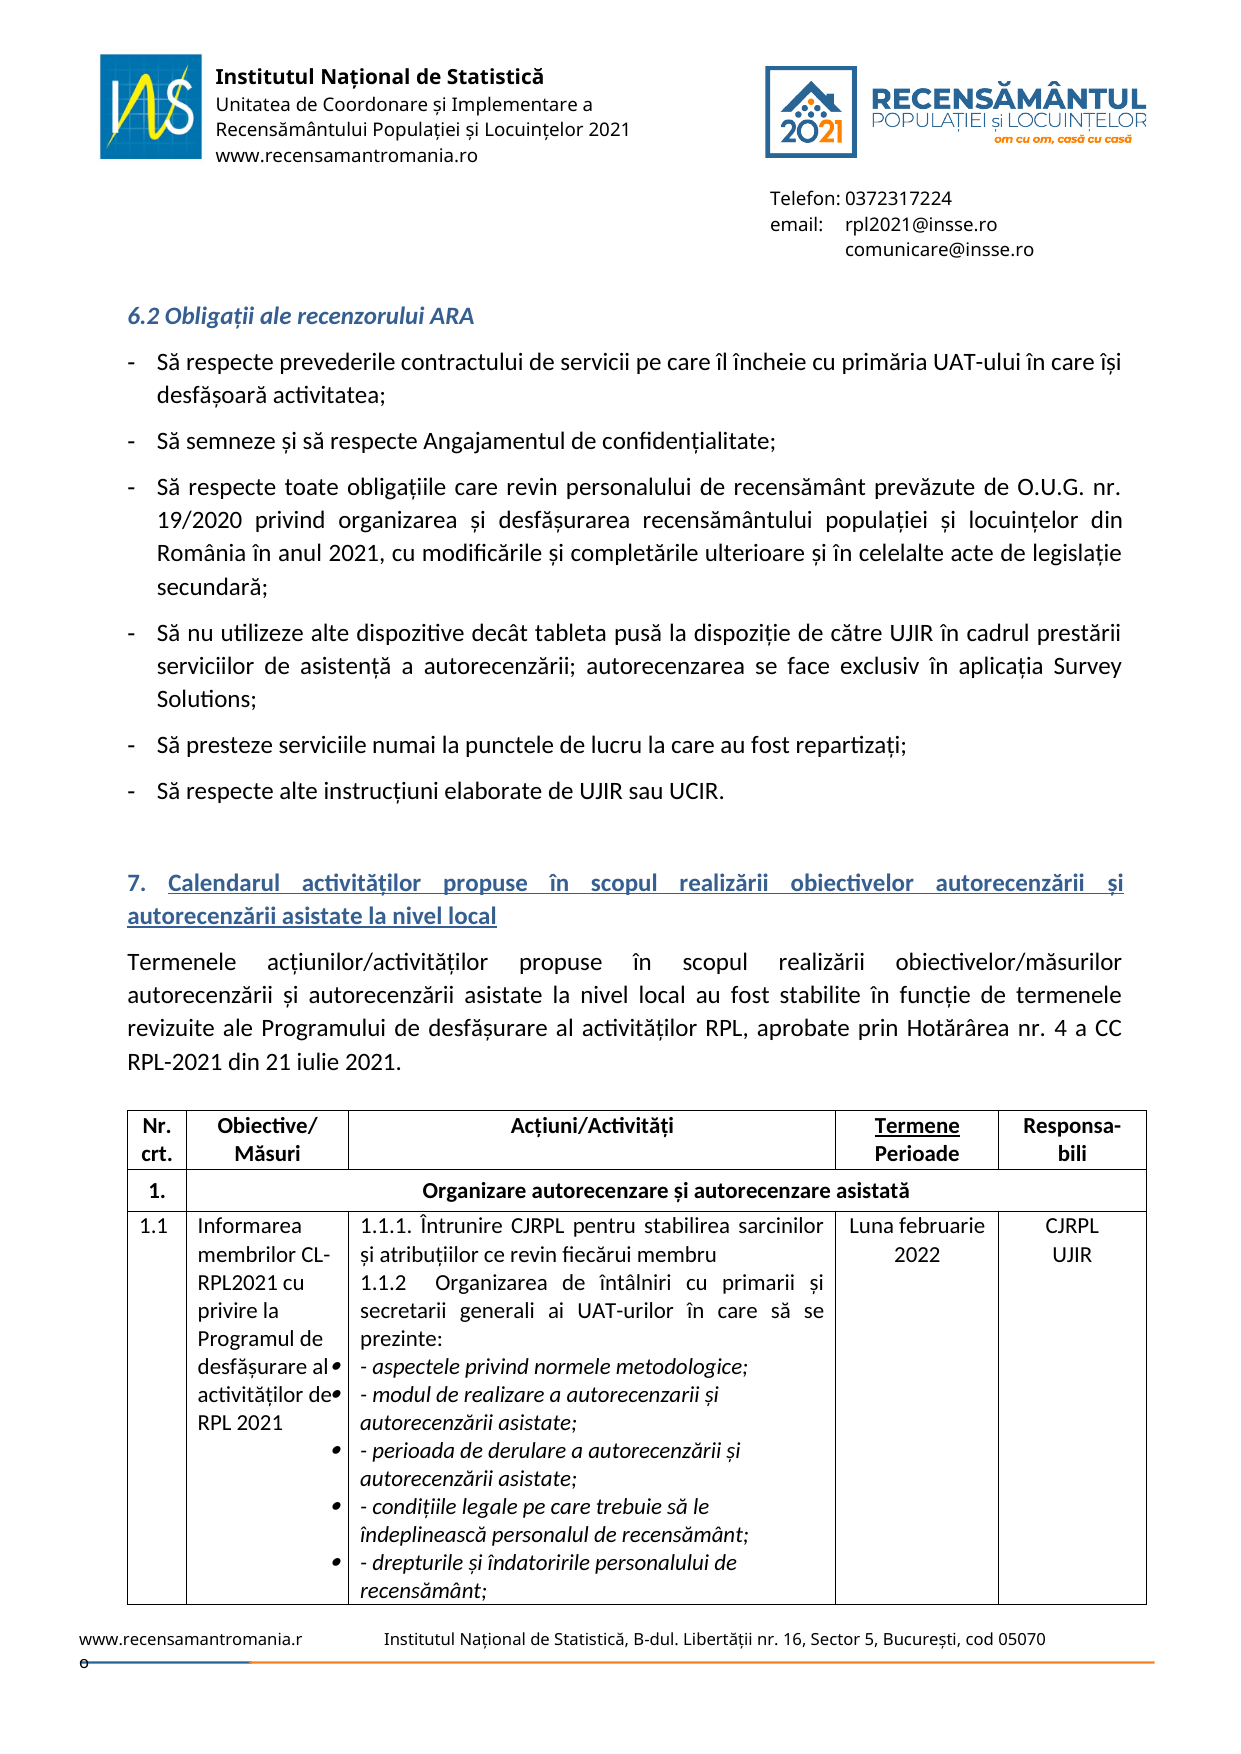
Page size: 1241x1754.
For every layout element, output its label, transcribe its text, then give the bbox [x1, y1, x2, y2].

list Să respecte alte instrucțiuni elaborate de UJIR sau UCIR. [127, 773, 1123, 806]
list Să presteze serviciile numai la punctele de lucru la care au fost repartizați; [127, 727, 1123, 760]
table_header Termene Perioade [836, 1111, 998, 1169]
table_header Nr. crt. [128, 1111, 186, 1169]
table_cell Luna februarie 2022 [836, 1212, 998, 1604]
text Termenele acțiunilor/activităților propuse în scopul realizării obiectivelor/măsurilor autorecenzării și autorecenzării asistate la nivel local au fost stabilite în funcție de termenele revizuite ale Programului de desfășurare al activităților RPL, aprobate prin Hotărârea nr. 4 a CC RPL-2021 din 21 iulie 2021. [127, 943, 1123, 1077]
table_cell 1. [128, 1170, 186, 1211]
table_cell CJRPL UJIR [999, 1212, 1146, 1604]
table_cell 1.1 [128, 1212, 186, 1604]
table_header Responsa-bili [999, 1111, 1146, 1169]
table_cell Informarea membrilor CL-RPL2021 cu privire la Programul de desfășurare al activităților de RPL 2021 [187, 1212, 348, 1604]
list 7. Calendarul activităților propuse în scopul realizării obiectivelor autorecenzării și autorecenzării asistate la nivel local [127, 864, 1123, 931]
table_header Obiective/ Măsuri [187, 1111, 348, 1169]
list Să semneze și să respecte Angajamentul de confidențialitate; [127, 423, 1123, 456]
picture [93, 48, 207, 164]
text 6.2 Obligații ale recenzorului ARA [127, 298, 1123, 331]
list Să respecte toate obligațiile care revin personalului de recensământ prevăzute de O.U.G. nr. 19/2020 privind organizarea şi desfăşurarea recensământului populaţiei şi locuinţelor din România în anul 2021, cu modificările și completările ulterioare și în celelalte acte de legislație secundară; [127, 468, 1123, 602]
picture [765, 66, 1147, 158]
table_cell Organizare autorecenzare și autorecenzare asistată [187, 1170, 1146, 1211]
list Să respecte prevederile contractului de servicii pe care îl încheie cu primăria UAT-ului în care își desfășoară activitatea; [127, 343, 1123, 410]
list Să nu utilizeze alte dispozitive decât tableta pusă la dispoziție de către UJIR în cadrul prestării serviciilor de asistență a autorecenzării; autorecenzarea se face exclusiv în aplicația Survey Solutions; [127, 614, 1123, 714]
table_header Acțiuni/Activități [349, 1111, 835, 1169]
